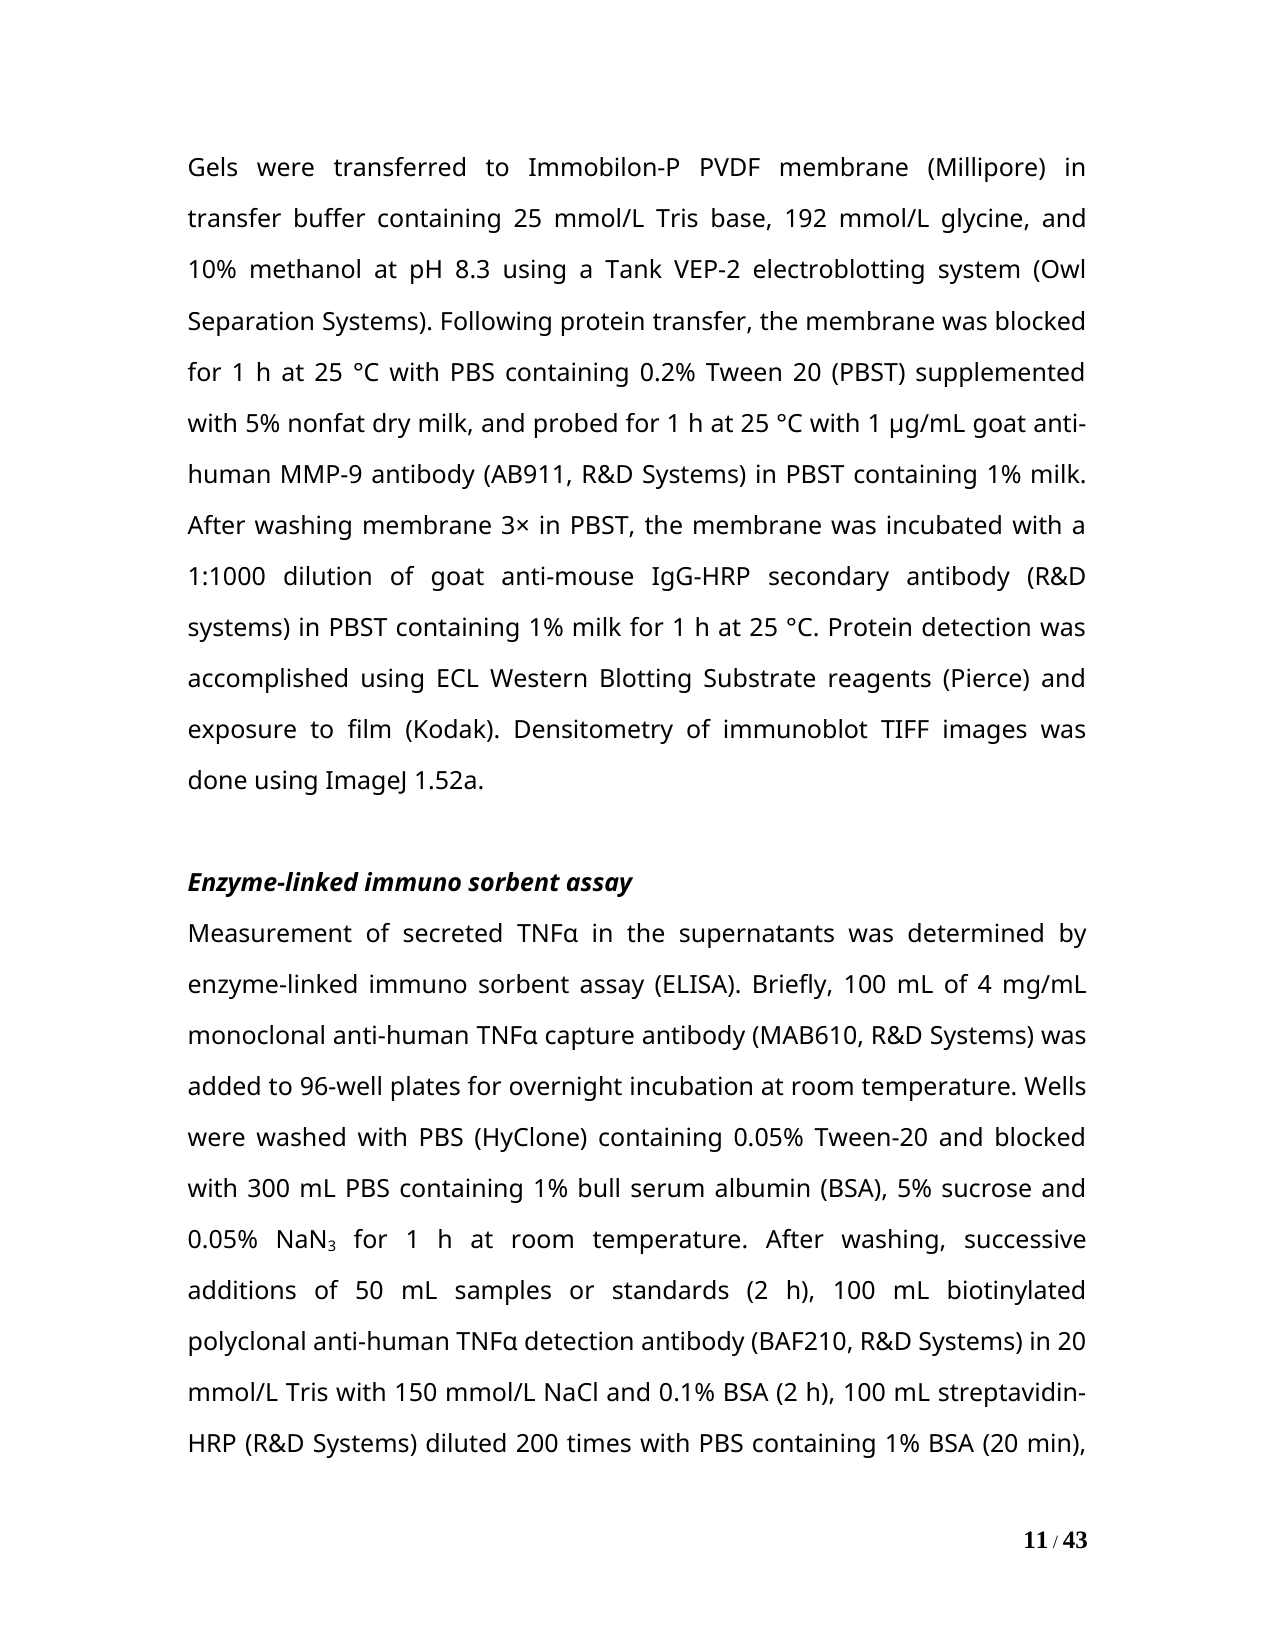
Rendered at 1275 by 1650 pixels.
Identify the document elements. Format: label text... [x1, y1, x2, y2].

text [187, 916, 1087, 1460]
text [187, 150, 1087, 797]
text Enzyme-linked immuno sorbent assay [187, 864, 1087, 899]
